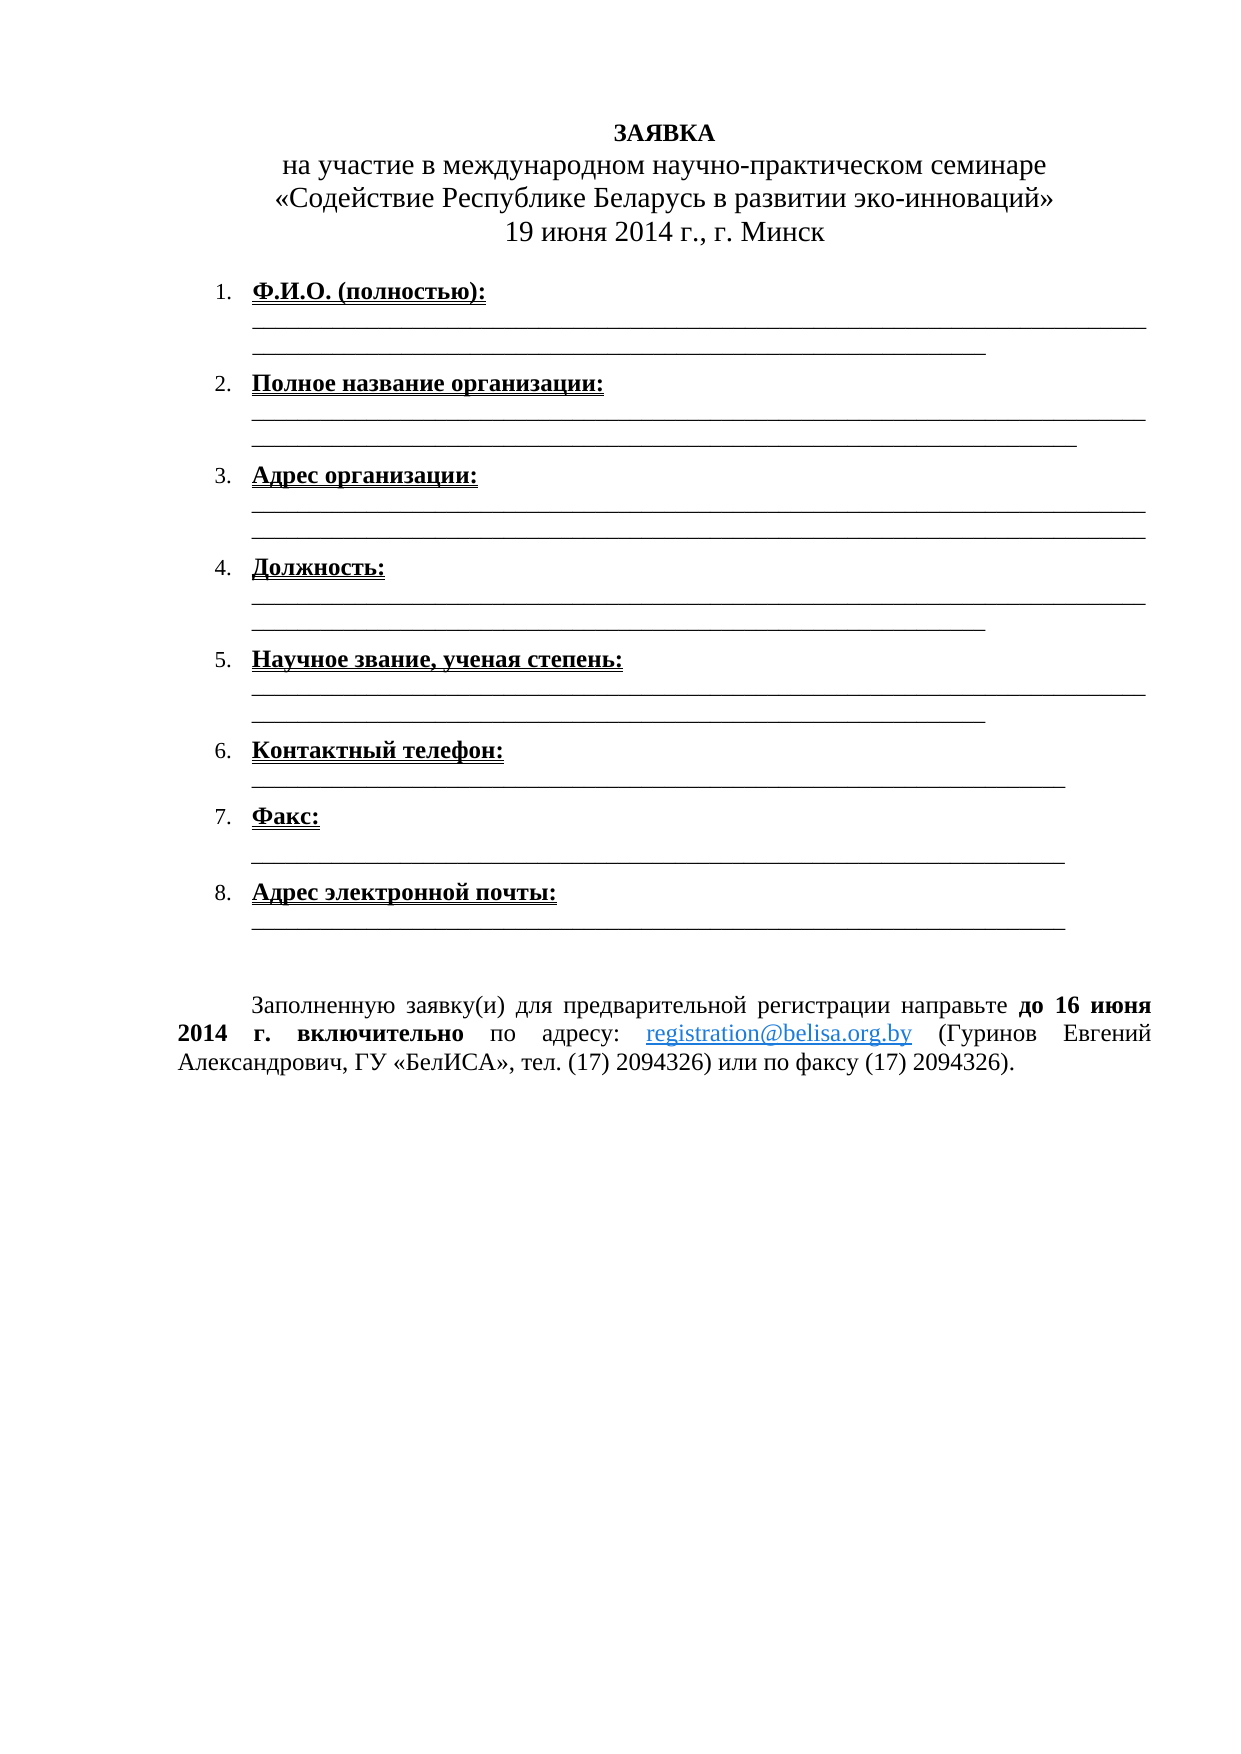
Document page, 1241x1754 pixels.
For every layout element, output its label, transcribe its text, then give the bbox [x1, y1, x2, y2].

list Адрес электронной почты: _______________________________________________________________________ [214, 877, 1152, 932]
text ЗАЯВКА [177, 118, 1152, 147]
list Контактный телефон: _______________________________________________________________________ [214, 736, 1152, 791]
text _______________________________________________________________________ [177, 840, 1152, 867]
text на участие в международном научно-практическом семинаре [177, 147, 1152, 180]
list Ф.И.О. (полностью): ______________________________________________________________________________________________________________________________________________ [215, 276, 1152, 358]
text Заполненную заявку(и) для предварительной регистрации направьте до 16 июня 2014 г. включительно по адресу: registration@belisa.org.by (Гуринов Евгений Александрович, ГУ «БелИСА», тел. (17) 2094326) или по факсу (17) 2094326). [177, 990, 1152, 1076]
text 19 июня 2014 г., г. Минск [177, 214, 1152, 247]
list Научное звание, ученая степень: ______________________________________________________________________________________________________________________________________________ [214, 644, 1152, 725]
list Должность: ______________________________________________________________________________________________________________________________________________ [214, 552, 1152, 633]
list Адрес организации: ____________________________________________________________________________________________________________________________________________________________ [214, 460, 1152, 541]
text «Содействие Республике Беларусь в развитии эко-инноваций» [177, 180, 1152, 214]
list Факс: [214, 801, 1152, 830]
list Полное название организации: ______________________________________________________________________________________________________________________________________________________ [214, 368, 1152, 449]
